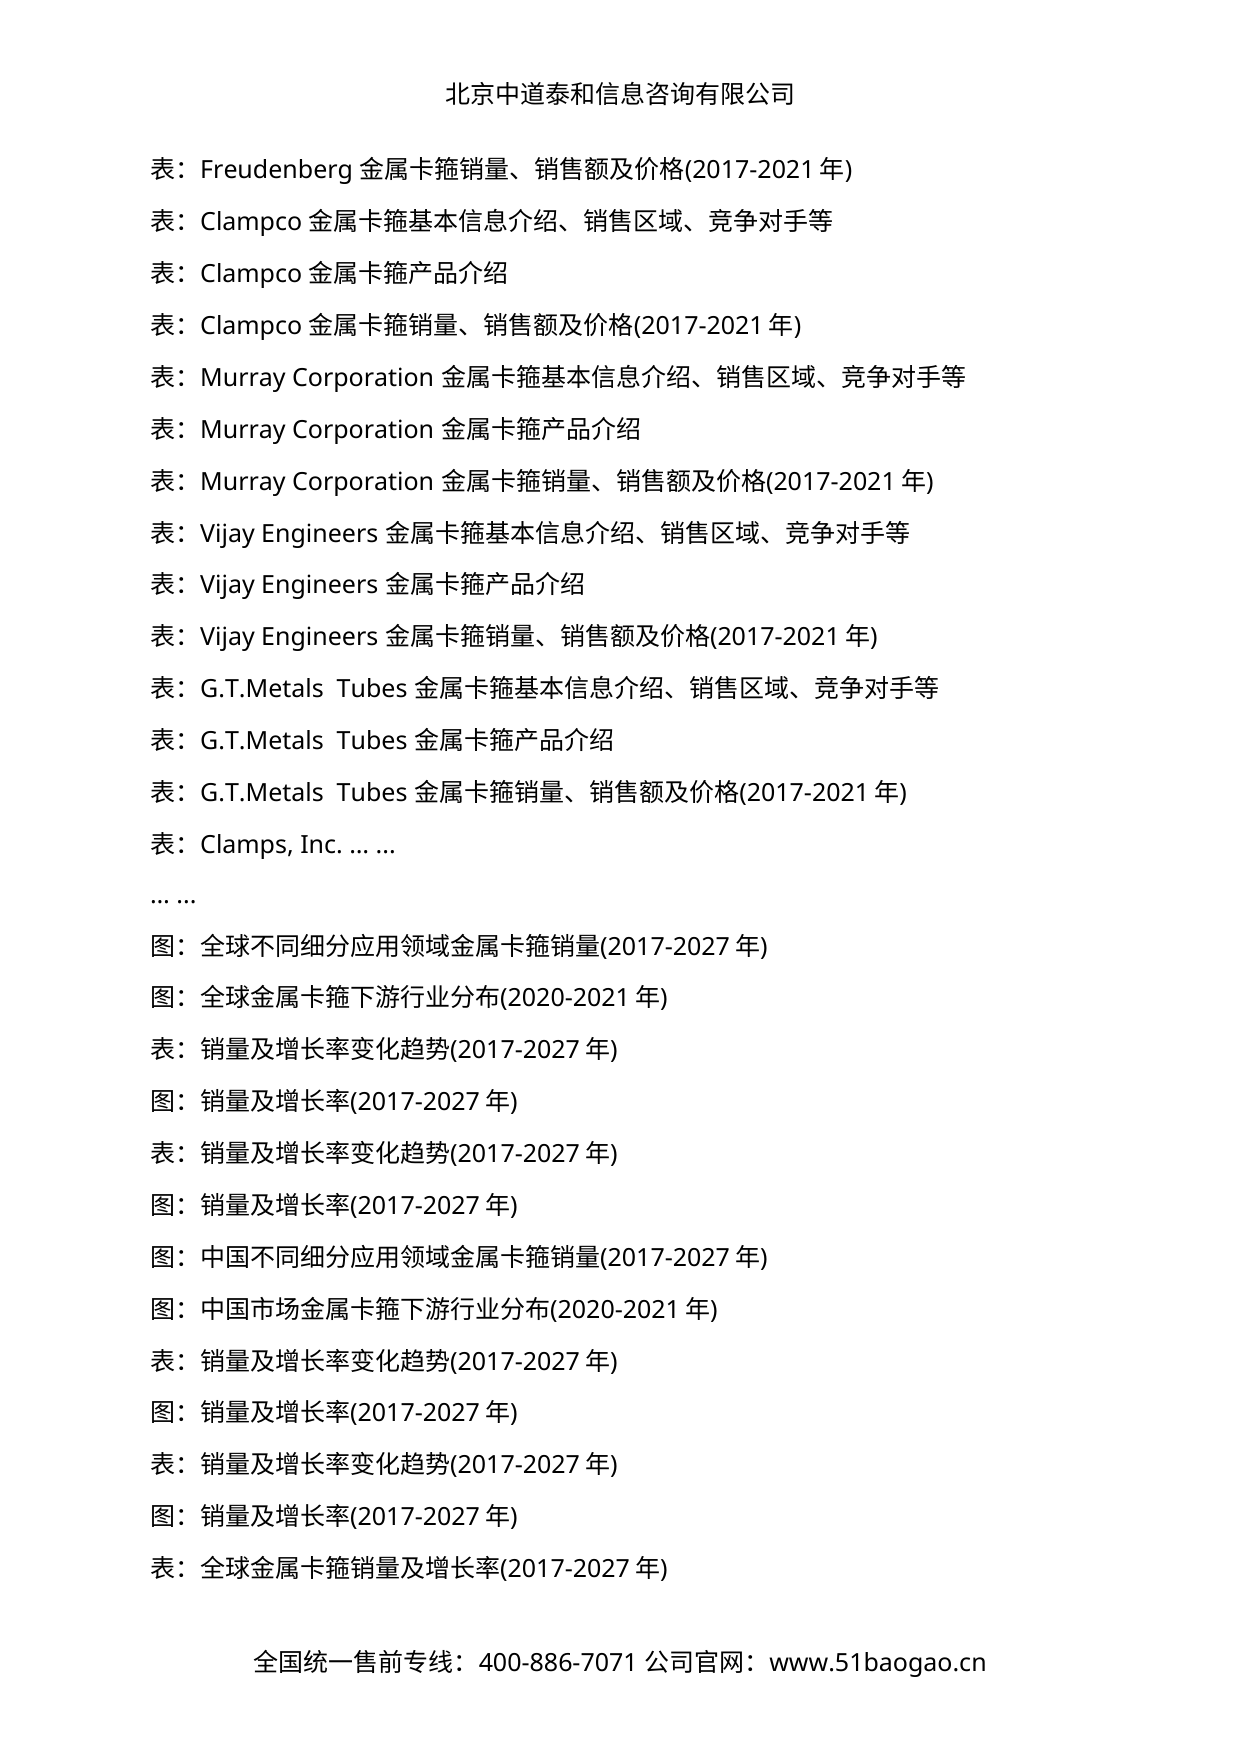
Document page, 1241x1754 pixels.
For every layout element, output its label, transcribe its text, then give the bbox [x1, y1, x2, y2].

text 图：销量及增长率(2017-2027年) [150, 1497, 1090, 1533]
text 图：全球金属卡箍下游行业分布(2020-2021年) [150, 978, 1090, 1014]
text 表：全球金属卡箍销量及增长率(2017-2027年) [150, 1548, 1090, 1585]
text 表：Vijay Engineers 金属卡箍产品介绍 [150, 565, 1090, 601]
text 图：销量及增长率(2017-2027年) [150, 1185, 1090, 1222]
text … ... [150, 876, 1090, 910]
text 图：全球不同细分应用领域金属卡箍销量(2017-2027年) [150, 926, 1090, 962]
text 表：G.T.Metals Tubes 金属卡箍销量、销售额及价格(2017-2021年) [150, 772, 1090, 809]
text 表：G.T.Metals Tubes 金属卡箍产品介绍 [150, 721, 1090, 757]
text 表：销量及增长率变化趋势(2017-2027年) [150, 1030, 1090, 1066]
text 表：Vijay Engineers 金属卡箍基本信息介绍、销售区域、竞争对手等 [150, 513, 1090, 549]
text 表：销量及增长率变化趋势(2017-2027年) [150, 1341, 1090, 1377]
text 表：Clampco 金属卡箍销量、销售额及价格(2017-2021年) [150, 306, 1090, 342]
text 表：Murray Corporation 金属卡箍产品介绍 [150, 409, 1090, 446]
text 图：中国不同细分应用领域金属卡箍销量(2017-2027年) [150, 1237, 1090, 1273]
text 图：销量及增长率(2017-2027年) [150, 1393, 1090, 1429]
text 表：Freudenberg 金属卡箍销量、销售额及价格(2017-2021年) [150, 150, 1090, 186]
text 表：Vijay Engineers 金属卡箍销量、销售额及价格(2017-2021年) [150, 617, 1090, 653]
text 表：销量及增长率变化趋势(2017-2027年) [150, 1133, 1090, 1170]
text 图：中国市场金属卡箍下游行业分布(2020-2021年) [150, 1289, 1090, 1325]
text 表：G.T.Metals Tubes 金属卡箍基本信息介绍、销售区域、竞争对手等 [150, 669, 1090, 705]
text 图：销量及增长率(2017-2027年) [150, 1082, 1090, 1118]
text 表：Clampco 金属卡箍产品介绍 [150, 254, 1090, 290]
text 表：Murray Corporation 金属卡箍销量、销售额及价格(2017-2021年) [150, 461, 1090, 497]
text 表：Clamps, Inc. … ... [150, 824, 1090, 861]
text 表：Murray Corporation 金属卡箍基本信息介绍、销售区域、竞争对手等 [150, 357, 1090, 394]
text 表：销量及增长率变化趋势(2017-2027年) [150, 1445, 1090, 1481]
text 表：Clampco 金属卡箍基本信息介绍、销售区域、竞争对手等 [150, 202, 1090, 238]
